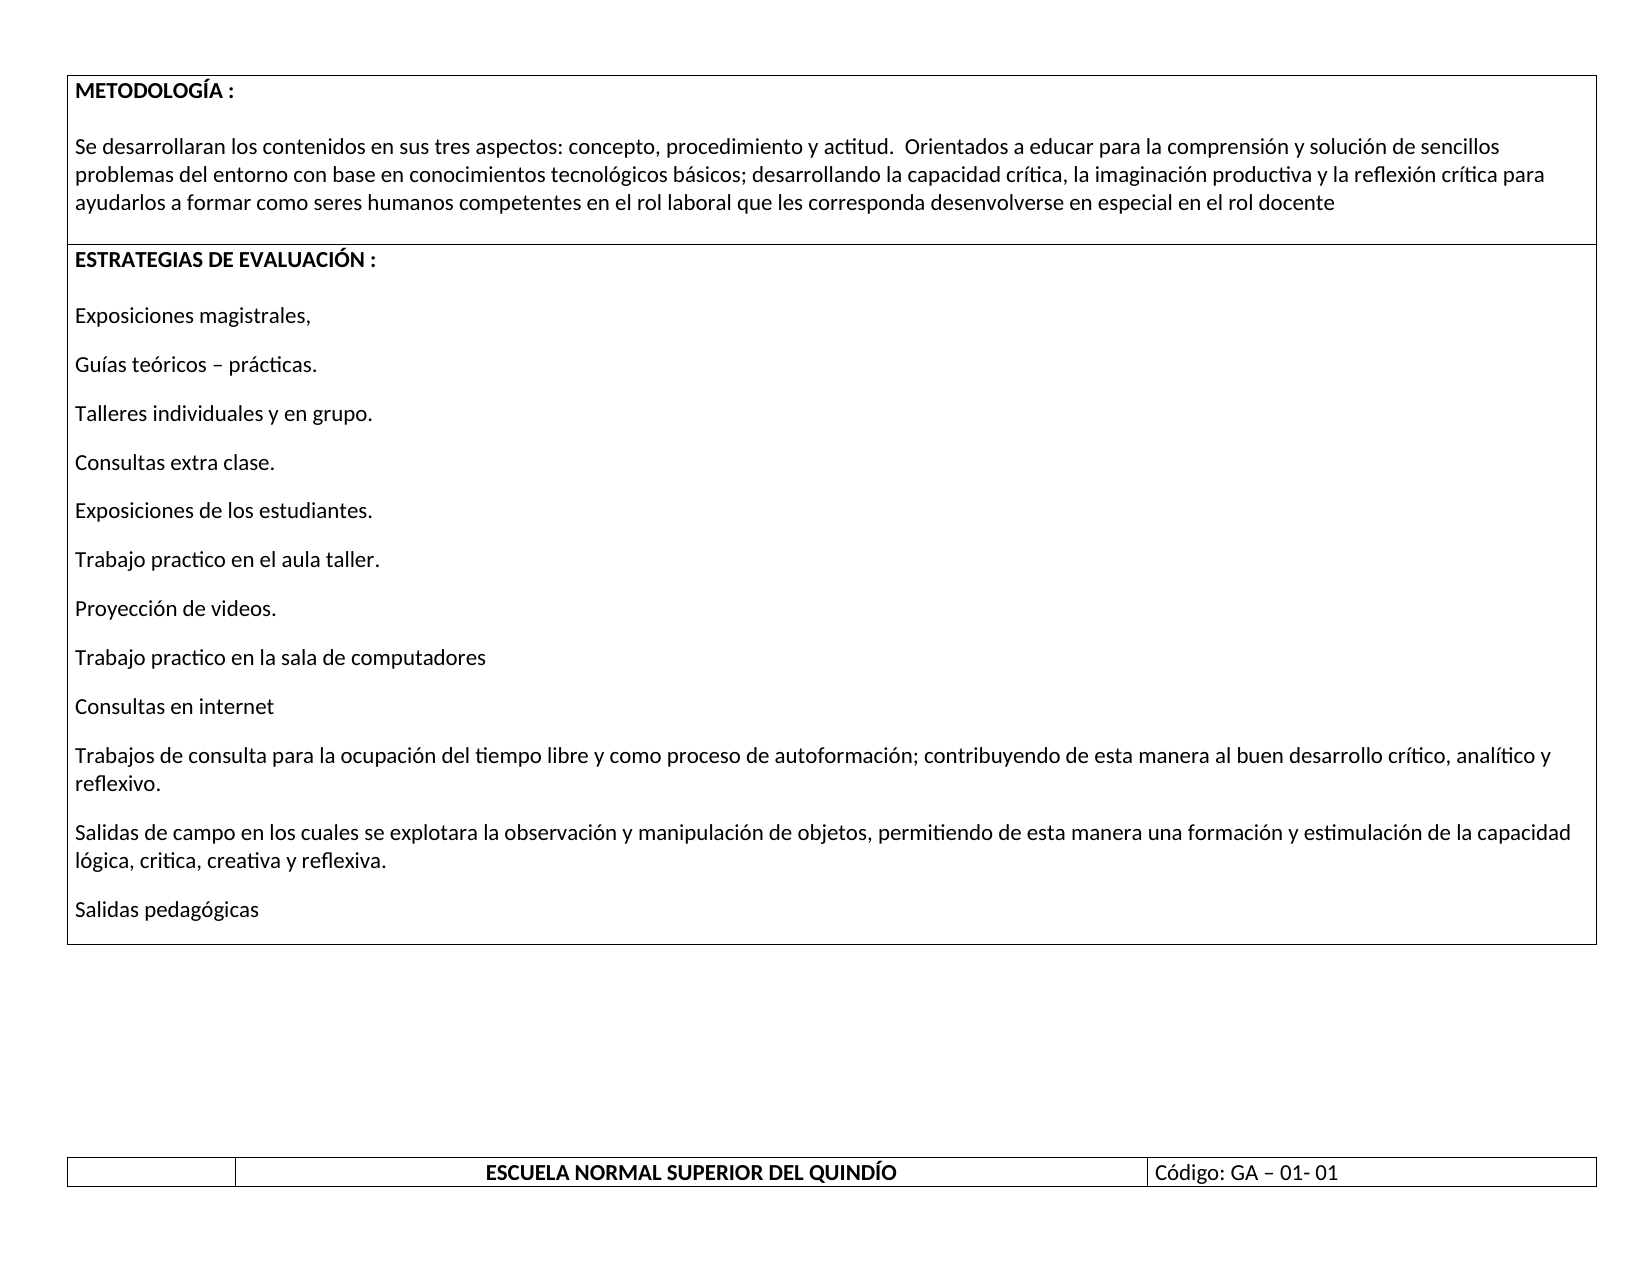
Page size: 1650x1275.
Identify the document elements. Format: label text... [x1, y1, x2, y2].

table_cell METODOLOGÍA : Se desarrollaran los contenidos en sus tres aspectos: concepto, procedimiento y actitud. Orientados a educar para la comprensión y solución de sencillos problemas del entorno con base en conocimientos tecnológicos básicos; desarrollando la capacidad crítica, la imaginación productiva y la reflexión crítica para ayudarlos a formar como seres humanos competentes en el rol laboral que les corresponda desenvolverse en especial en el rol docente [68, 76, 1596, 244]
table_header Código: GA – 01- 01 [1148, 1158, 1596, 1186]
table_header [236, 1158, 1147, 1186]
table_cell ESTRATEGIAS DE EVALUACIÓN : Exposiciones magistrales, Guías teóricos – prácticas. Talleres individuales y en grupo. Consultas extra clase. Exposiciones de los estudiantes. Trabajo practico en el aula taller. Proyección de videos. Trabajo practico en la sala de computadores Consultas en internet Trabajos de consulta para la ocupación del tiempo libre y como proceso de autoformación; contribuyendo de esta manera al buen desarrollo crítico, analítico y reflexivo. Salidas de campo en los cuales se explotara la observación y manipulación de objetos, permitiendo de esta manera una formación y estimulación de la capacidad lógica, critica, creativa y reflexiva. Salidas pedagógicas [68, 245, 1596, 943]
table_header [68, 1158, 235, 1186]
